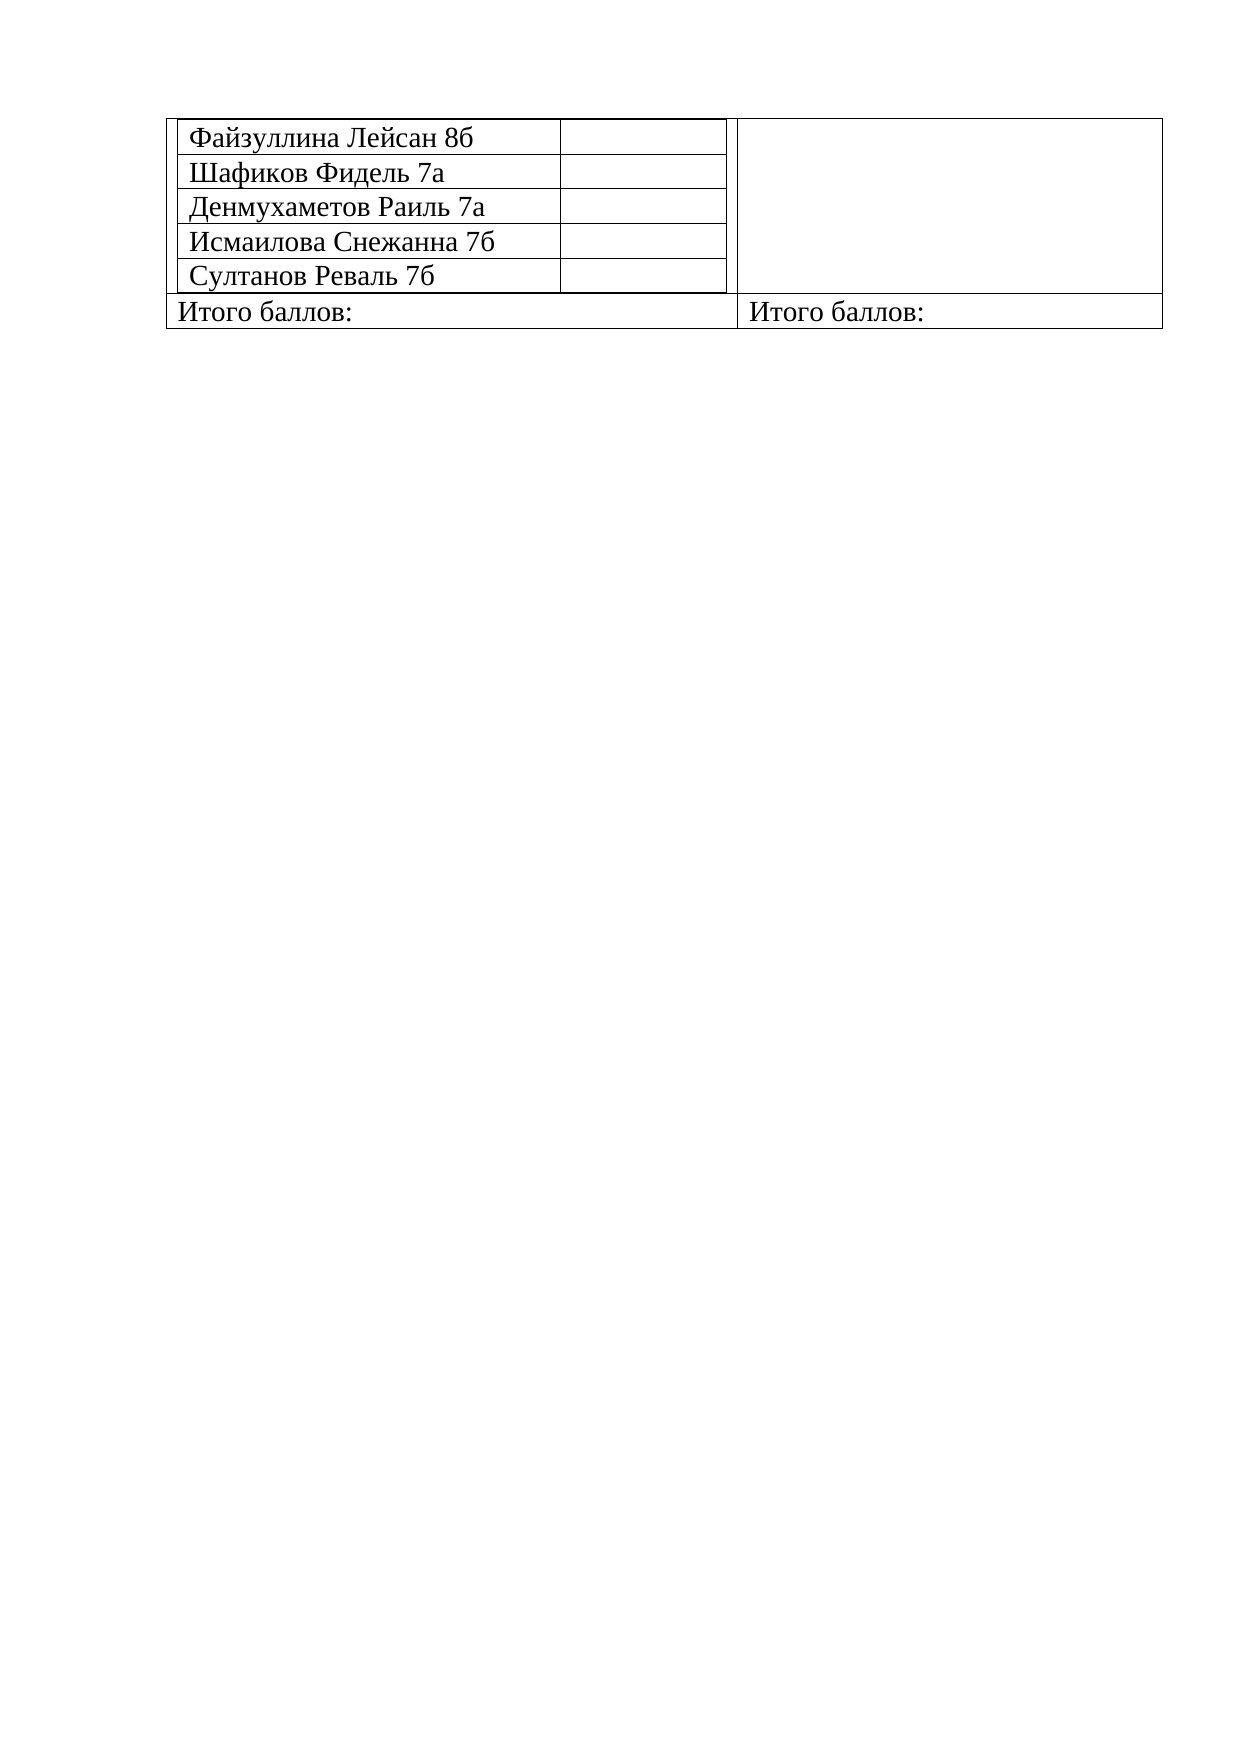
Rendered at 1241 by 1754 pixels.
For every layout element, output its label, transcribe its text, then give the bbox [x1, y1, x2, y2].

table_cell [178, 120, 560, 154]
table_cell [561, 259, 726, 292]
table_cell [738, 119, 1162, 293]
table_cell Итого баллов: [738, 294, 1162, 328]
table_cell [727, 119, 737, 293]
table_cell [561, 224, 726, 258]
table_cell Итого баллов: [167, 294, 737, 328]
table_cell [178, 224, 560, 258]
table_cell [178, 259, 560, 292]
table_cell [561, 189, 726, 223]
table_cell [167, 119, 177, 293]
table_cell [178, 155, 560, 188]
table_cell [178, 189, 560, 223]
table_cell [561, 120, 726, 154]
table_cell [561, 155, 726, 188]
